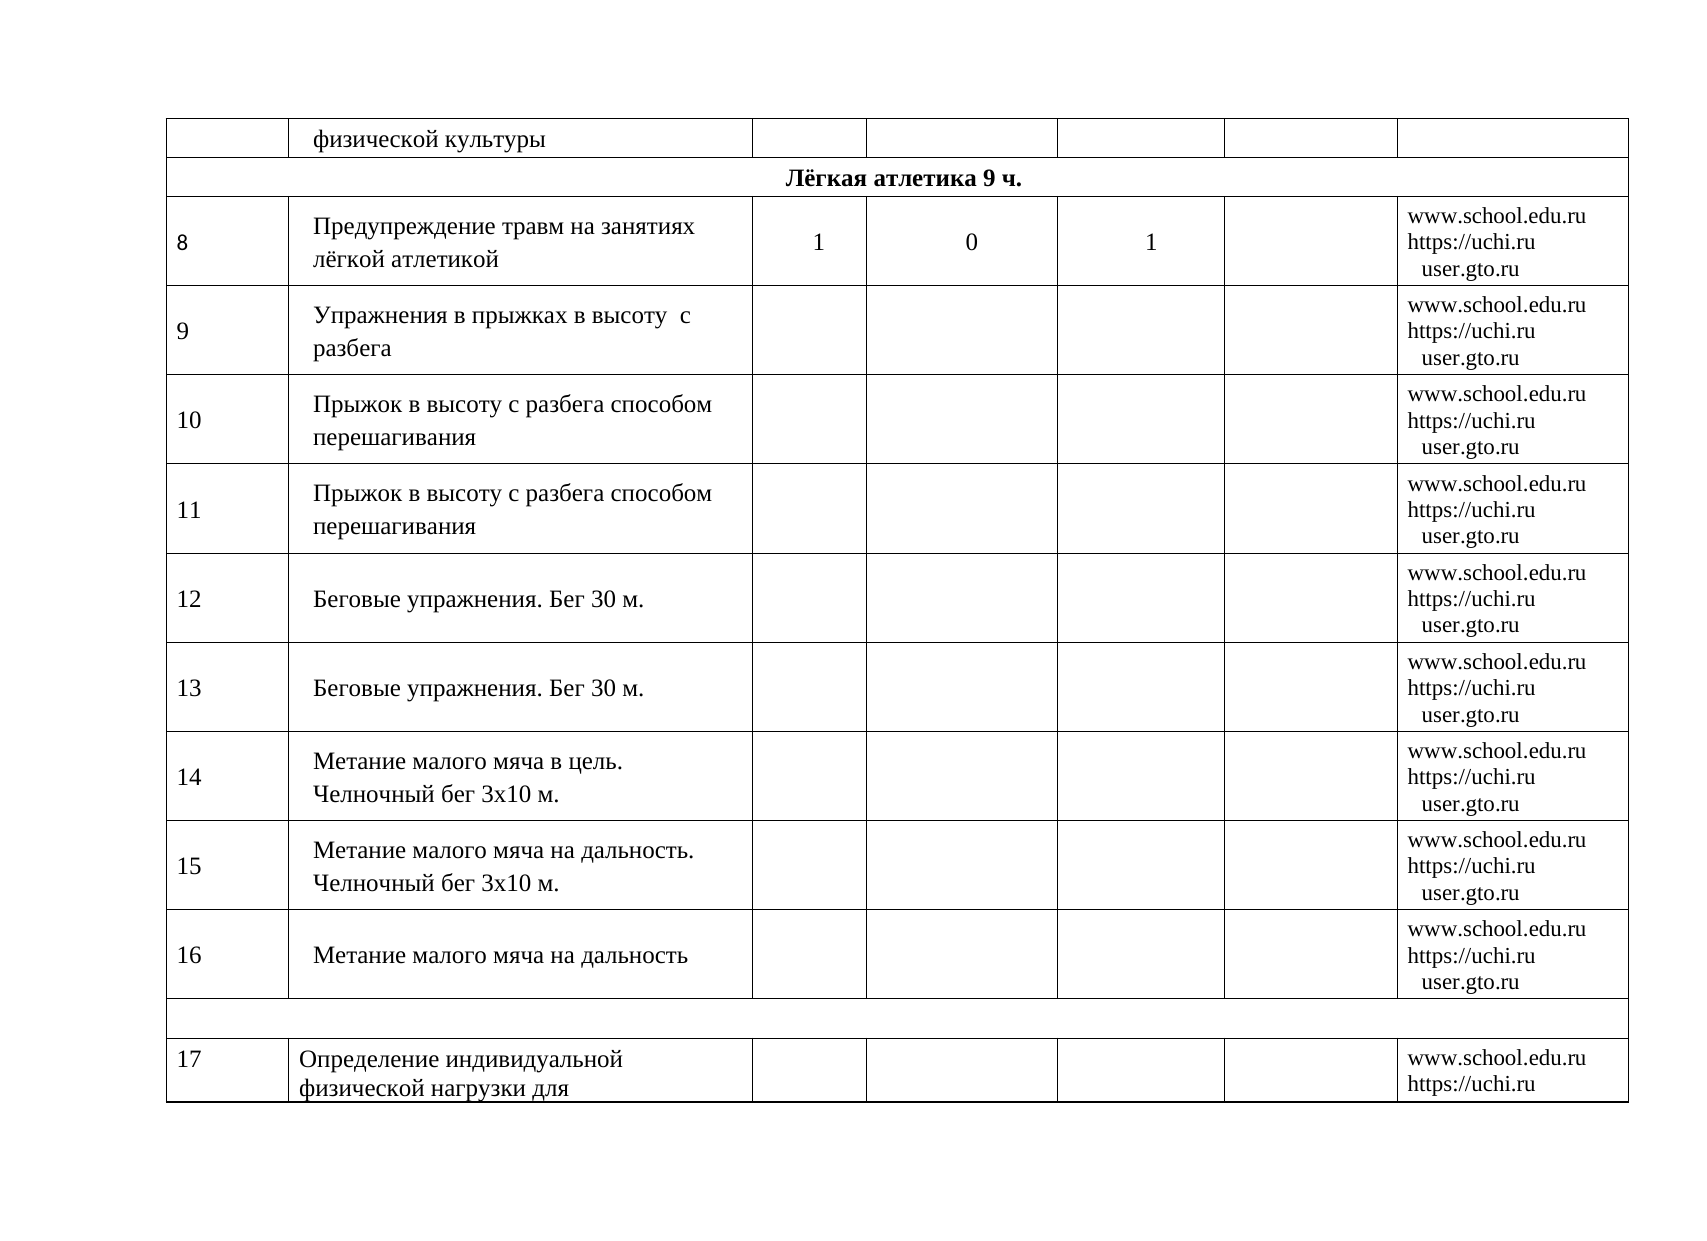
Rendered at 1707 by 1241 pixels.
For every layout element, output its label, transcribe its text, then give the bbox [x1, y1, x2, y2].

table_cell Беговые упражнения. Бег 30 м. [289, 554, 752, 642]
table_cell www.school.edu.ru https://uchi.ru user.gto.ru‌ [1398, 821, 1628, 909]
table_cell 1 [753, 119, 866, 157]
table_cell [867, 1039, 1057, 1101]
table_cell Метание малого мяча в цель. Челночный бег 3х10 м. [289, 732, 752, 820]
table_cell Прыжок в высоту с разбега способом перешагивания [289, 375, 752, 463]
table_cell www.school.edu.ru https://uchi.ru user.gto.ru‌ [1398, 286, 1628, 374]
table_cell [1225, 375, 1397, 463]
table_cell www.school.edu.ru https://uchi.ru user.gto.ru‌ [1398, 554, 1628, 642]
table_cell www.school.edu.ru https://uchi.ru user.gto.ru‌ [1398, 643, 1628, 731]
table_cell [1225, 643, 1397, 731]
table_cell [1225, 910, 1397, 998]
table_cell www.school.edu.ru https://uchi.ru user.gto.ru‌ [1398, 464, 1628, 552]
table_cell Лёгкая атлетика 9 ч. [167, 158, 1628, 196]
table_cell [1225, 197, 1397, 285]
table_cell [1058, 1039, 1224, 1101]
table_cell [753, 643, 866, 731]
table_cell 1 [1058, 197, 1224, 285]
table_cell [1058, 464, 1224, 552]
table_cell 17 [167, 1039, 288, 1101]
table_cell [1058, 643, 1224, 731]
table_cell 0 [867, 197, 1057, 285]
table_cell 0 [867, 119, 1057, 157]
table_cell [867, 375, 1057, 463]
table_cell [867, 643, 1057, 731]
table_cell 1 [1058, 119, 1224, 157]
table_cell Упражнения в прыжках в высоту с разбега [289, 286, 752, 374]
table_cell [753, 821, 866, 909]
table_cell [1058, 910, 1224, 998]
table_cell Предупреждение травм на занятиях лёгкой атлетикой [289, 197, 752, 285]
table_cell 13 [167, 643, 288, 731]
table_cell Метание малого мяча на дальность [289, 910, 752, 998]
table_cell [1225, 732, 1397, 820]
table_cell www.school.edu.ru https://uchi.ru user.gto.ru‌ [1398, 732, 1628, 820]
table_cell [753, 554, 866, 642]
table_cell 7 [167, 119, 288, 157]
table_cell [1225, 1039, 1397, 1101]
table_cell [867, 554, 1057, 642]
table_cell www.school.edu.ru https://uchi.ru user.gto.ru‌ [1398, 910, 1628, 998]
table_cell [167, 999, 1628, 1038]
table_cell [753, 464, 866, 552]
table_cell Прыжок в высоту с разбега способом перешагивания [289, 464, 752, 552]
table_cell [1225, 464, 1397, 552]
table_cell [1058, 732, 1224, 820]
table_cell Метание малого мяча на дальность. Челночный бег 3х10 м. [289, 821, 752, 909]
table_cell [867, 464, 1057, 552]
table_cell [1398, 119, 1628, 157]
table_cell www.school.edu.ru https://uchi.ru user.gto.ru‌ [1398, 375, 1628, 463]
table_cell 9 [167, 286, 288, 374]
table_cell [1398, 1039, 1628, 1101]
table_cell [289, 119, 752, 157]
table_cell [1225, 821, 1397, 909]
table_cell 11 [167, 464, 288, 552]
table_cell Беговые упражнения. Бег 30 м. [289, 643, 752, 731]
table_cell [753, 375, 866, 463]
table_cell [1058, 375, 1224, 463]
table_cell [867, 732, 1057, 820]
table_cell 12 [167, 554, 288, 642]
table_cell 16 [167, 910, 288, 998]
table_cell [867, 286, 1057, 374]
table_cell [753, 286, 866, 374]
table_cell [1058, 286, 1224, 374]
table_cell 15 [167, 821, 288, 909]
table_cell 14 [167, 732, 288, 820]
table_cell [1225, 119, 1397, 157]
table_cell [753, 732, 866, 820]
table_cell www.school.edu.ru https://uchi.ru user.gto.ru‌ [1398, 197, 1628, 285]
table_cell [1058, 821, 1224, 909]
table_cell [753, 1039, 866, 1101]
table_cell 8 [167, 197, 288, 285]
table_cell [867, 910, 1057, 998]
table_cell [1058, 554, 1224, 642]
table_cell [753, 910, 866, 998]
table_cell [1225, 554, 1397, 642]
table_cell [867, 821, 1057, 909]
table_cell [1225, 286, 1397, 374]
table_cell 10 [167, 375, 288, 463]
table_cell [289, 1039, 752, 1101]
table_cell 1 [753, 197, 866, 285]
